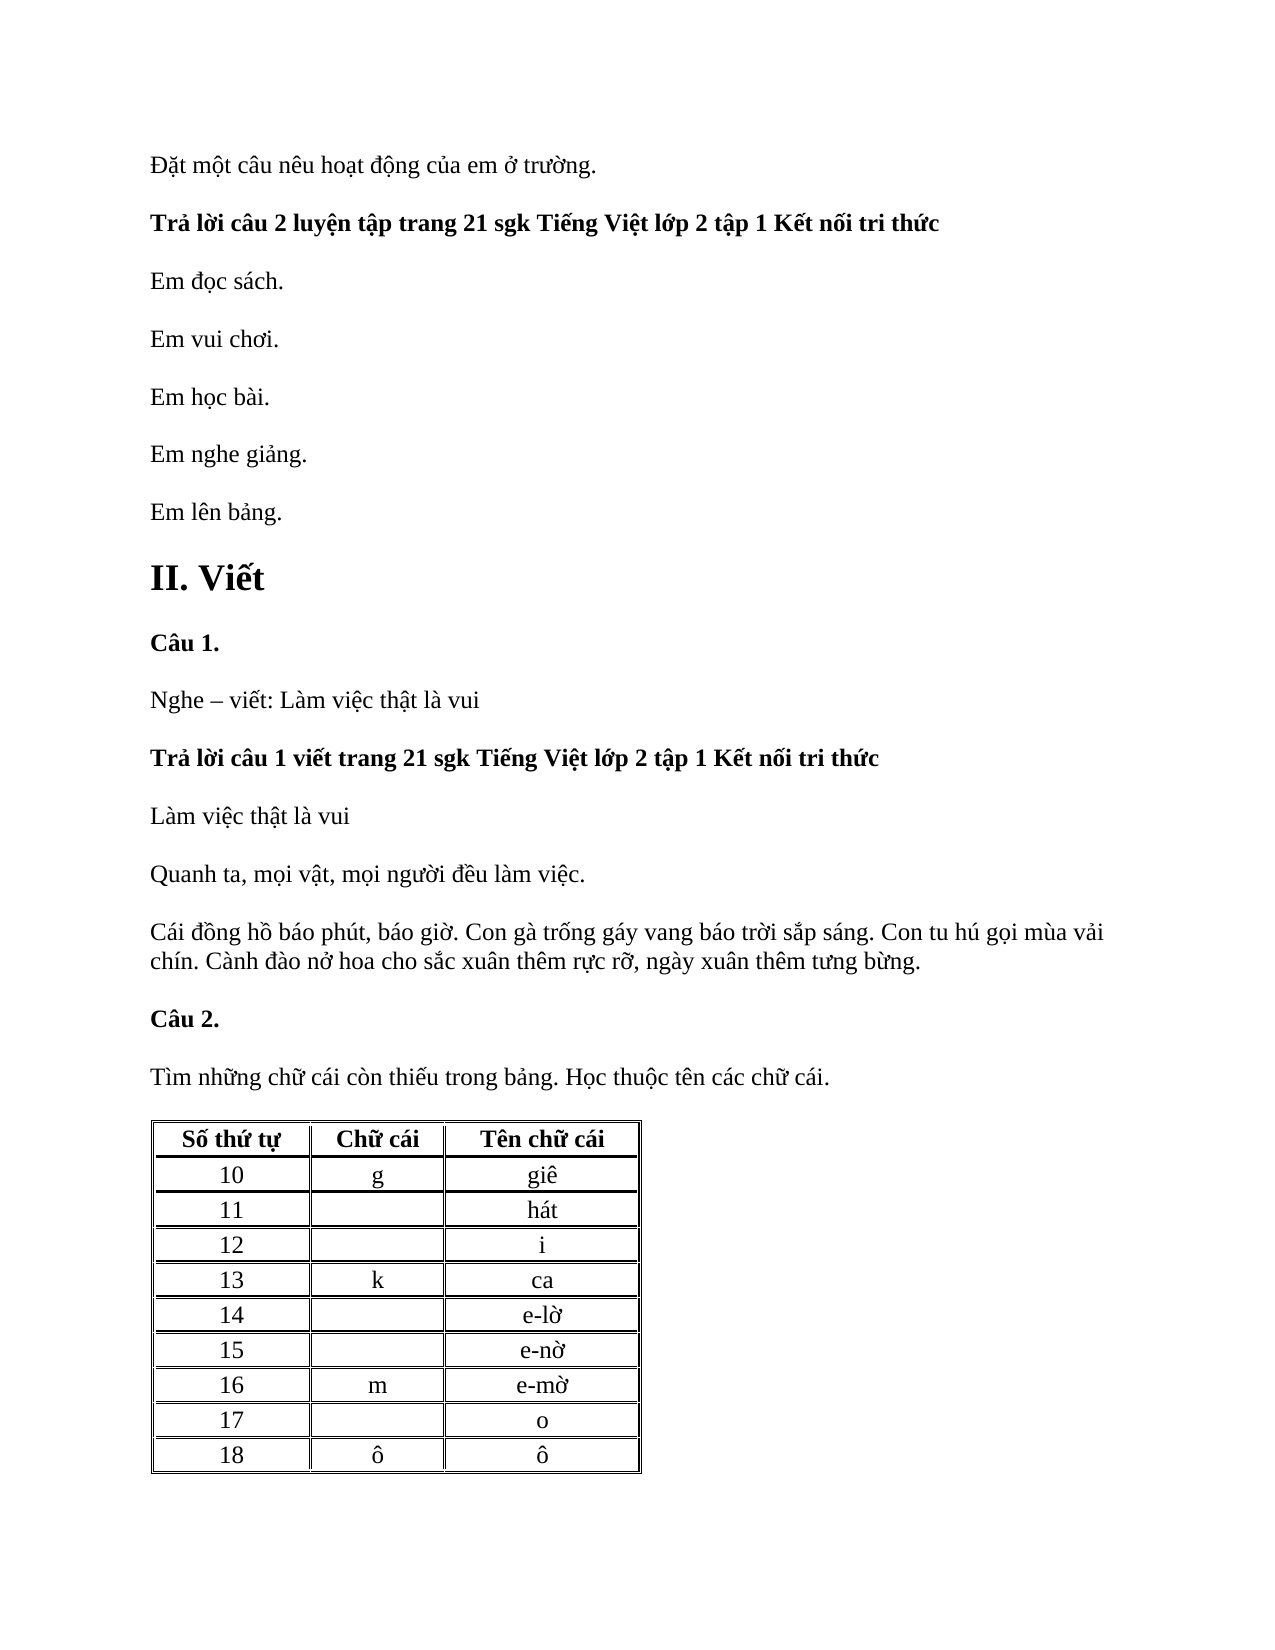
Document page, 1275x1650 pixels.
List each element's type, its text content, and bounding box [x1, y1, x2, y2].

table_cell k [312, 1264, 443, 1295]
table_cell 12 [154, 1225, 309, 1260]
text Câu 2. [150, 1004, 1125, 1033]
text Làm việc thật là vui [150, 801, 1125, 830]
table_cell o [445, 1401, 640, 1436]
text Em lên bảng. [150, 497, 1125, 526]
text Câu 1. [150, 628, 1125, 656]
text Nghe – viết: Làm việc thật là vui [150, 686, 1125, 714]
table_cell g [312, 1158, 443, 1190]
table_cell 10 [154, 1155, 309, 1190]
table_cell 18 [152, 1436, 311, 1471]
text Đặt một câu nêu hoạt động của em ở trường. [150, 150, 1125, 179]
table_cell m [312, 1369, 443, 1401]
table_cell 17 [152, 1401, 311, 1436]
table_cell [312, 1334, 443, 1366]
table_cell 15 [154, 1330, 309, 1366]
table_cell 14 [154, 1295, 309, 1330]
text Em học bài. [150, 382, 1125, 410]
table_cell giê [446, 1155, 638, 1190]
text Trả lời câu 1 viết trang 21 sgk Tiếng Việt lớp 2 tập 1 Kết nối tri thức [150, 743, 1125, 772]
table_header Chữ cái [311, 1123, 444, 1155]
table_cell [312, 1229, 443, 1260]
table_header Tên chữ cái [445, 1123, 638, 1155]
table_cell i [446, 1225, 639, 1260]
table_cell e-lờ [446, 1295, 639, 1330]
text Cái đồng hồ báo phút, báo giờ. Con gà trống gáy vang báo trời sắp sáng. Con tu hú gọi mùa vải chín. Cành đào nở hoa cho sắc xuân thêm rực rỡ, ngày xuân thêm tưng bừng. [150, 917, 1125, 975]
text Em đọc sách. [150, 266, 1125, 294]
table_cell 16 [152, 1366, 311, 1401]
text Tìm những chữ cái còn thiếu trong bảng. Học thuộc tên các chữ cái. [150, 1062, 1125, 1091]
table_cell [312, 1193, 443, 1225]
text Quanh ta, mọi vật, mọi người đều làm việc. [150, 859, 1125, 888]
table_cell ô [311, 1439, 444, 1471]
table_cell [312, 1299, 443, 1330]
table_cell e-mờ [445, 1366, 640, 1401]
text Em nghe giảng. [150, 439, 1125, 468]
text Trả lời câu 2 luyện tập trang 21 sgk Tiếng Việt lớp 2 tập 1 Kết nối tri thức [150, 208, 1125, 237]
table_cell ô [445, 1436, 640, 1471]
table_cell ca [446, 1260, 639, 1295]
table_cell hát [446, 1190, 638, 1225]
table_header Số thứ tự [154, 1123, 311, 1155]
table_cell 11 [154, 1190, 309, 1225]
text Em vui chơi. [150, 324, 1125, 352]
subtitle II. Viết [150, 555, 1125, 598]
table_cell [312, 1404, 443, 1436]
table_cell e-nờ [446, 1330, 639, 1366]
table_cell 13 [154, 1260, 309, 1295]
